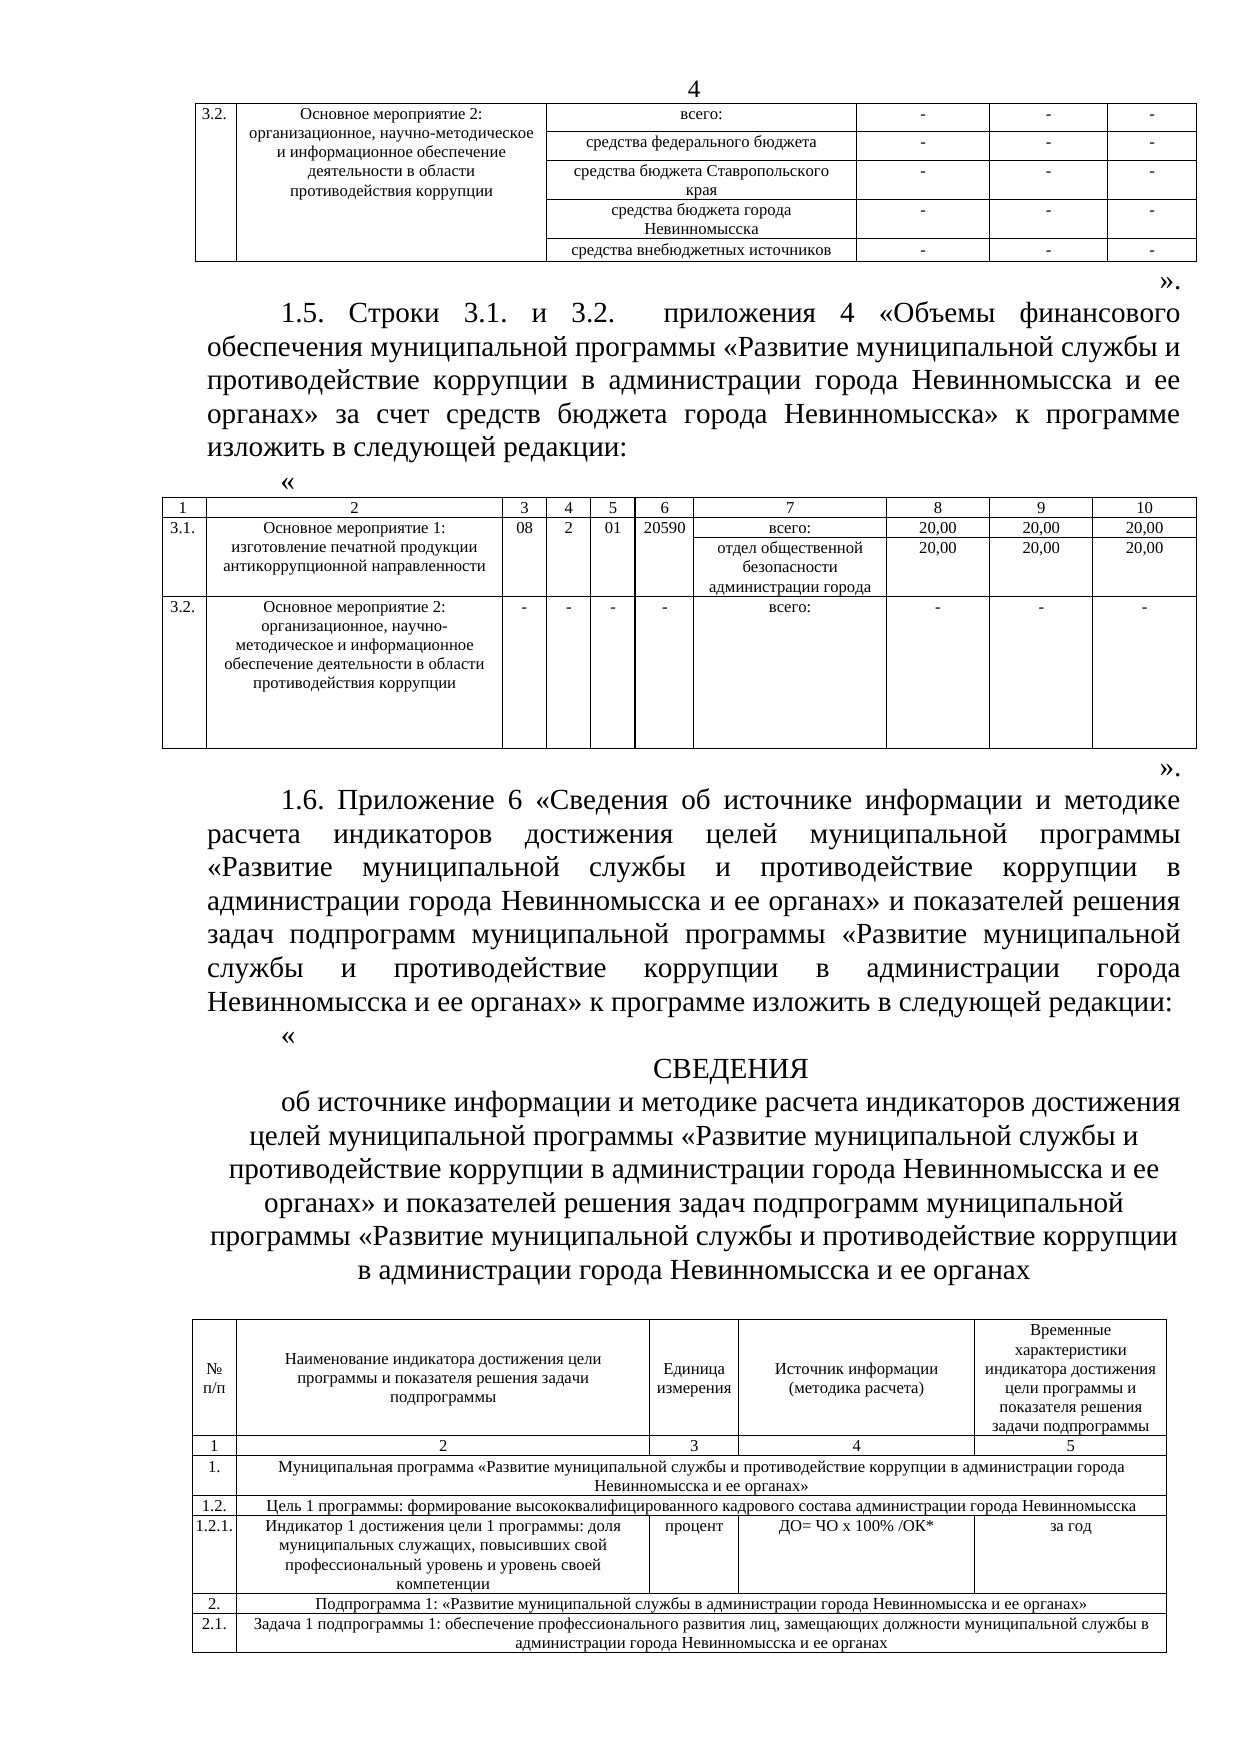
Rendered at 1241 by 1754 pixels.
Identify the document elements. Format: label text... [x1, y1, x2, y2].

text ». [207, 749, 1181, 782]
table_cell 1. [193, 1456, 236, 1495]
table_cell - [990, 239, 1107, 261]
table_cell - [990, 132, 1107, 159]
text ». [207, 262, 1181, 295]
table_cell 20,00 [887, 538, 989, 596]
text СВЕДЕНИЯ [207, 1051, 1181, 1084]
table_cell - [547, 597, 590, 748]
table_cell Подпрограмма 1: «Развитие муниципальной службы в администрации города Невинномысска и ее органах» [237, 1594, 1166, 1613]
table_cell Индикатор 1 достижения цели 1 программы: доля муниципальных служащих, повысивших свой профессиональный уровень и уровень своей компетенции [237, 1516, 649, 1593]
table_header Временные характеристики индикатора достижения цели программы и показателя решения задачи подпрограммы [975, 1320, 1166, 1435]
table_cell Основное мероприятие 1: изготовление печатной продукции антикоррупционной направленности [207, 518, 502, 596]
table_cell 1.2. [193, 1496, 236, 1515]
text 1.6. Приложение 6 «Сведения об источнике информации и методике расчета индикаторов достижения целей муниципальной программы «Развитие муниципальной службы и противодействие коррупции в администрации города Невинномысска и ее органах» и показателей решения задач подпрограмм муниципальной программы «Развитие муниципальной службы и противодействие коррупции в администрации города Невинномысска и ее органах» к программе изложить в следующей редакции: [207, 782, 1181, 1017]
table_cell - [857, 104, 989, 131]
table_cell - [1108, 132, 1196, 159]
table_header № п/п [193, 1320, 236, 1435]
table_header 1 [163, 498, 206, 517]
table_cell Задача 1 подпрограммы 1: обеспечение профессионального развития лиц, замещающих должности муниципальной службы в администрации города Невинномысска и ее органах [237, 1614, 1166, 1652]
table_cell 4 [739, 1436, 974, 1455]
table_cell процент [650, 1516, 738, 1593]
table_cell 2 [237, 1436, 649, 1455]
table_cell 3.2. [163, 597, 206, 748]
table_cell 3 [650, 1436, 738, 1455]
table_cell за год [975, 1516, 1166, 1593]
table_header 9 [990, 498, 1092, 517]
table_cell 20,00 [1093, 538, 1196, 596]
table_header 3 [503, 498, 546, 517]
table_cell - [591, 597, 634, 748]
table_cell 2.1. [193, 1614, 236, 1652]
table_cell ДО= ЧО х 100% /ОК* [739, 1516, 974, 1593]
table_cell - [887, 597, 989, 748]
text « [207, 1017, 1181, 1051]
table_cell - [857, 239, 989, 261]
table_header 10 [1093, 498, 1196, 517]
table_cell - [990, 200, 1107, 238]
table_header 8 [887, 498, 989, 517]
table_cell 20,00 [990, 538, 1092, 596]
table_cell - [1108, 239, 1196, 261]
table_cell - [1108, 104, 1196, 131]
table_header Источник информации (методика расчета) [739, 1320, 974, 1435]
table_cell - [990, 161, 1107, 199]
table_cell Цель 1 программы: формирование высококвалифицированного кадрового состава администрации города Невинномысска [237, 1496, 1166, 1515]
table_cell - [503, 597, 546, 748]
table_cell средства федерального бюджета [547, 132, 856, 159]
table_header Наименование индикатора достижения цели программы и показателя решения задачи подпрограммы [237, 1320, 649, 1435]
table_cell 20,00 [990, 518, 1092, 537]
table_cell - [1108, 161, 1196, 199]
table_cell отдел общественной безопасности администрации города [694, 538, 886, 596]
table_cell средства бюджета города Невинномысска [547, 200, 856, 238]
table_cell Основное мероприятие 2: организационное, научно-методическое и информационное обеспечение деятельности в области противодействия коррупции [237, 104, 546, 261]
table_cell 3.1. [163, 518, 206, 596]
table_cell 20590 [636, 518, 693, 596]
table_header Единица измерения [650, 1320, 738, 1435]
table_header 6 [636, 498, 693, 517]
text об источнике информации и методике расчета индикаторов достижения целей муниципальной программы «Развитие муниципальной службы и противодействие коррупции в администрации города Невинномысска и ее органах» и показателей решения задач подпрограмм муниципальной программы «Развитие муниципальной службы и противодействие коррупции в администрации города Невинномысска и ее органах [207, 1084, 1181, 1286]
table_cell 5 [975, 1436, 1166, 1455]
table_cell 08 [503, 518, 546, 596]
table_cell средства внебюджетных источников [547, 239, 856, 261]
table_cell 1 [193, 1436, 236, 1455]
table_cell 1.2.1. [193, 1516, 236, 1593]
table_cell 20,00 [887, 518, 989, 537]
table_cell 01 [591, 518, 634, 596]
table_header 5 [591, 498, 634, 517]
table_cell Основное мероприятие 2: организационное, научно-методическое и информационное обеспечение деятельности в области противодействия коррупции [207, 597, 502, 748]
table_cell - [1093, 597, 1196, 748]
table_header 7 [694, 498, 886, 517]
table_cell - [857, 161, 989, 199]
table_cell всего: [547, 104, 856, 131]
table_cell - [636, 597, 693, 748]
table_cell - [857, 200, 989, 238]
text 1.5. Строки 3.1. и 3.2. приложения 4 «Объемы финансового обеспечения муниципальной программы «Развитие муниципальной службы и противодействие коррупции в администрации города Невинномысска и ее органах» за счет средств бюджета города Невинномысска» к программе изложить в следующей редакции: [207, 295, 1181, 463]
table_cell Муниципальная программа «Развитие муниципальной службы и противодействие коррупции в администрации города Невинномысска и ее органах» [237, 1456, 1166, 1495]
table_header 2 [207, 498, 502, 517]
table_cell 2. [193, 1594, 236, 1613]
table_cell - [990, 104, 1107, 131]
table_cell всего: [694, 518, 886, 537]
table_cell всего: [694, 597, 886, 748]
text « [207, 463, 1181, 497]
table_cell 2 [547, 518, 590, 596]
table_cell - [990, 597, 1092, 748]
table_cell - [857, 132, 989, 159]
table_cell - [1108, 200, 1196, 238]
table_cell 3.2. [196, 104, 236, 261]
table_cell средства бюджета Ставропольского края [547, 161, 856, 199]
table_cell 20,00 [1093, 518, 1196, 537]
table_header 4 [547, 498, 590, 517]
